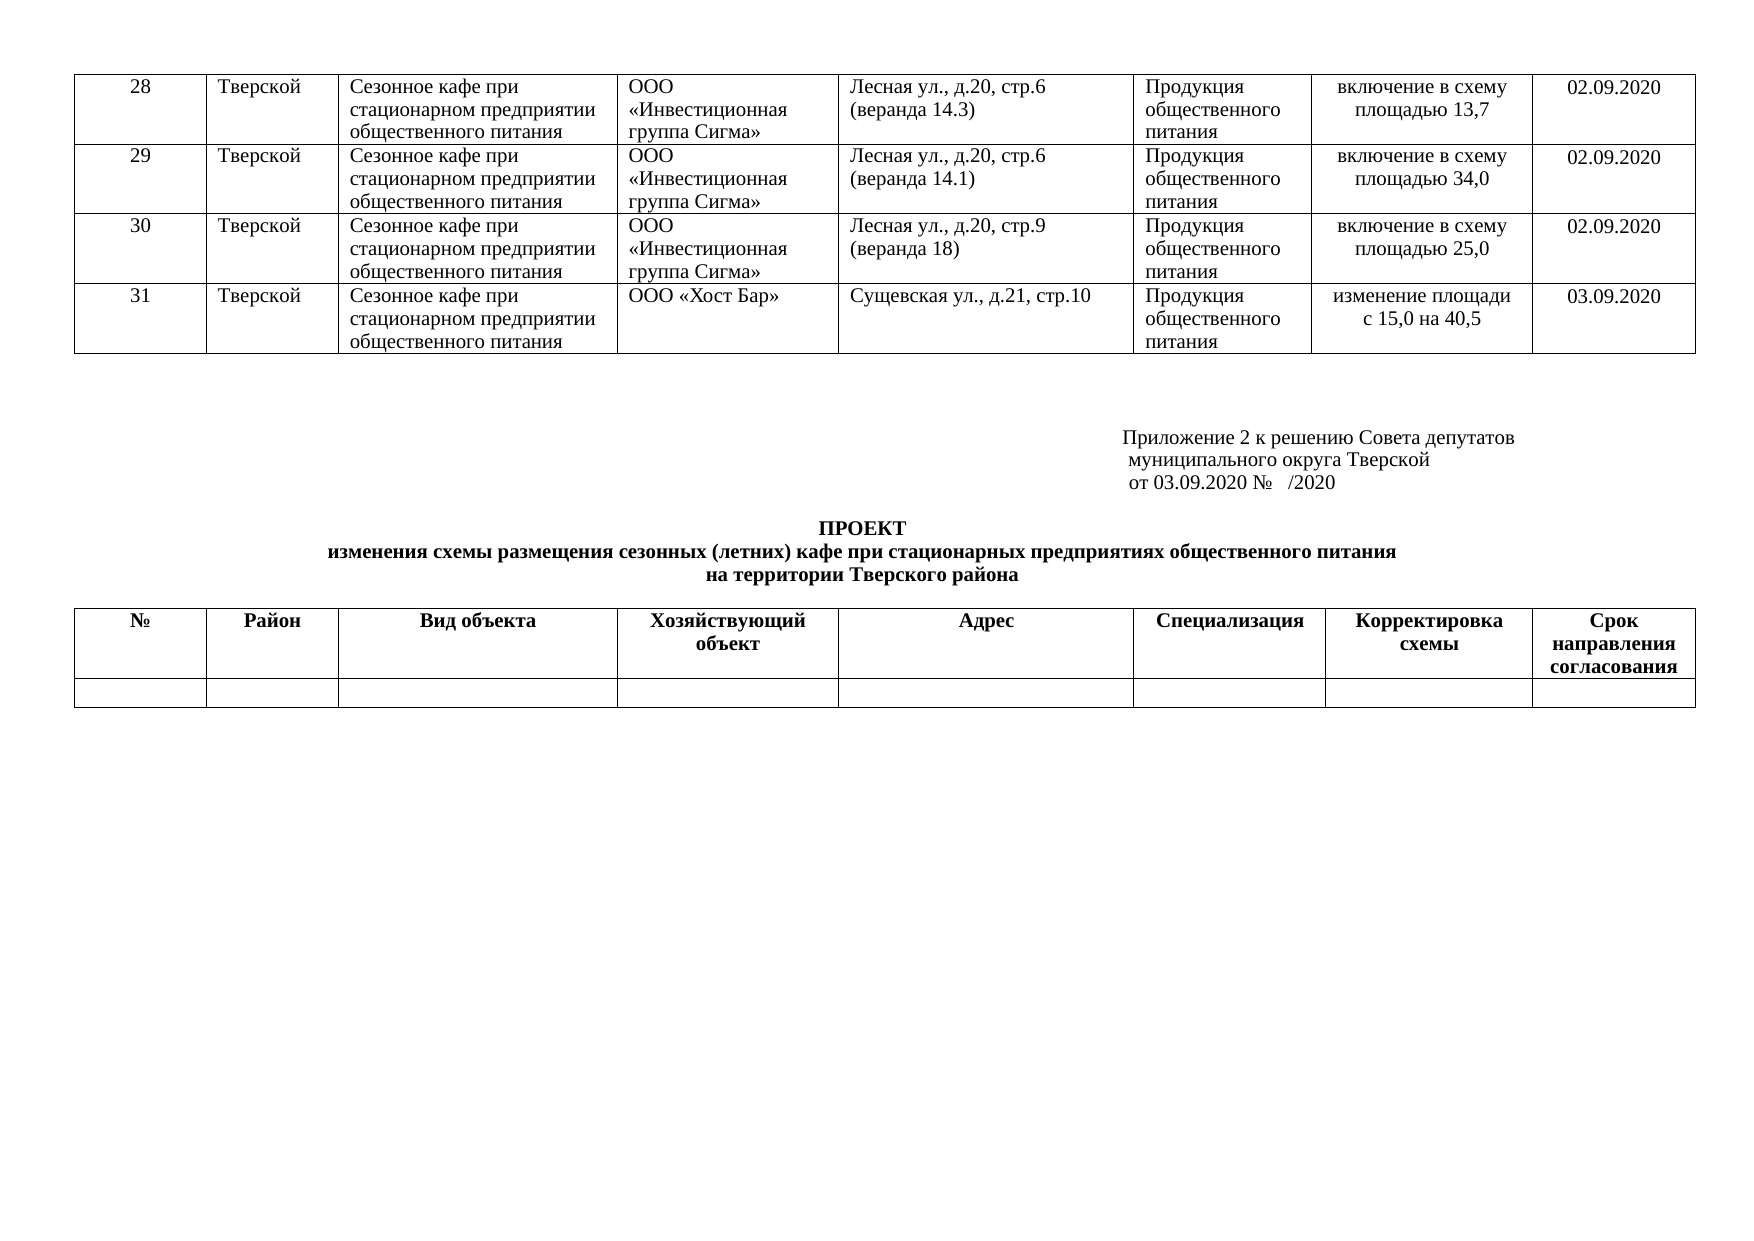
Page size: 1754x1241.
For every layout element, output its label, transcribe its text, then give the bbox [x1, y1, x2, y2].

table_cell ООО «Инвестиционная группа Сигма» [618, 145, 838, 213]
text ПРОЕКТ [74, 517, 1651, 540]
table_cell Тверской [207, 214, 338, 283]
table_cell 29 [75, 145, 206, 213]
table_cell включение в схему площадью 25,0 [1312, 214, 1532, 283]
table_header Тверской [207, 75, 338, 143]
table_header Срок направления согласования [1533, 609, 1695, 678]
table_header Хозяйствующий объект [618, 609, 838, 678]
table_cell [618, 679, 838, 707]
table_cell Тверской [207, 145, 338, 213]
table_cell включение в схему площадью 34,0 [1312, 145, 1532, 213]
text изменения схемы размещения сезонных (летних) кафе при стационарных предприятиях общественного питания [74, 540, 1651, 563]
table_header Район [207, 609, 338, 678]
table_cell Сезонное кафе при стационарном предприятии общественного питания [339, 284, 617, 353]
table_cell ООО «Инвестиционная группа Сигма» [618, 214, 838, 283]
table_header включение в схему площадью 13,7 [1312, 75, 1532, 143]
table_header Лесная ул., д.20, стр.6 (веранда 14.3) [839, 75, 1133, 143]
table_cell ООО «Хост Бар» [618, 284, 838, 353]
table_cell Сезонное кафе при стационарном предприятии общественного питания [339, 145, 617, 213]
table_cell Сущевская ул., д.21, стр.10 [839, 284, 1133, 353]
table_header Вид объекта [339, 609, 617, 678]
table_cell [207, 679, 338, 707]
table_cell [1533, 679, 1695, 707]
table_cell Продукция общественного питания [1134, 214, 1311, 283]
table_header Специализация [1134, 609, 1325, 678]
text от 03.09.2020 № /2020 [74, 471, 1651, 494]
table_cell 02.09.2020 [1533, 145, 1695, 213]
table_header 28 [75, 75, 206, 143]
table_cell Продукция общественного питания [1134, 284, 1311, 353]
table_cell Лесная ул., д.20, стр.6 (веранда 14.1) [839, 145, 1133, 213]
table_cell Продукция общественного питания [1134, 145, 1311, 213]
table_header Сезонное кафе при стационарном предприятии общественного питания [339, 75, 617, 143]
table_cell [339, 679, 617, 707]
table_header Адрес [839, 609, 1133, 678]
table_cell 02.09.2020 [1533, 214, 1695, 283]
text Приложение 2 к решению Совета депутатов [1033, 426, 1651, 449]
table_cell 31 [75, 284, 206, 353]
table_header 02.09.2020 [1533, 75, 1695, 143]
table_cell [839, 679, 1133, 707]
table_cell [75, 679, 206, 707]
table_cell 30 [75, 214, 206, 283]
table_cell Тверской [207, 284, 338, 353]
table_cell 03.09.2020 [1533, 284, 1695, 353]
table_cell [1326, 679, 1532, 707]
table_cell Сезонное кафе при стационарном предприятии общественного питания [339, 214, 617, 283]
table_cell Лесная ул., д.20, стр.9 (веранда 18) [839, 214, 1133, 283]
text муниципального округа Тверской [74, 449, 1651, 471]
text на территории Тверского района [74, 563, 1651, 586]
table_header № [75, 609, 206, 678]
table_cell [1134, 679, 1325, 707]
table_header Продукция общественного питания [1134, 75, 1311, 143]
table_cell изменение площади с 15,0 на 40,5 [1312, 284, 1532, 353]
table_header Корректировка схемы [1326, 609, 1532, 678]
table_header ООО «Инвестиционная группа Сигма» [618, 75, 838, 143]
